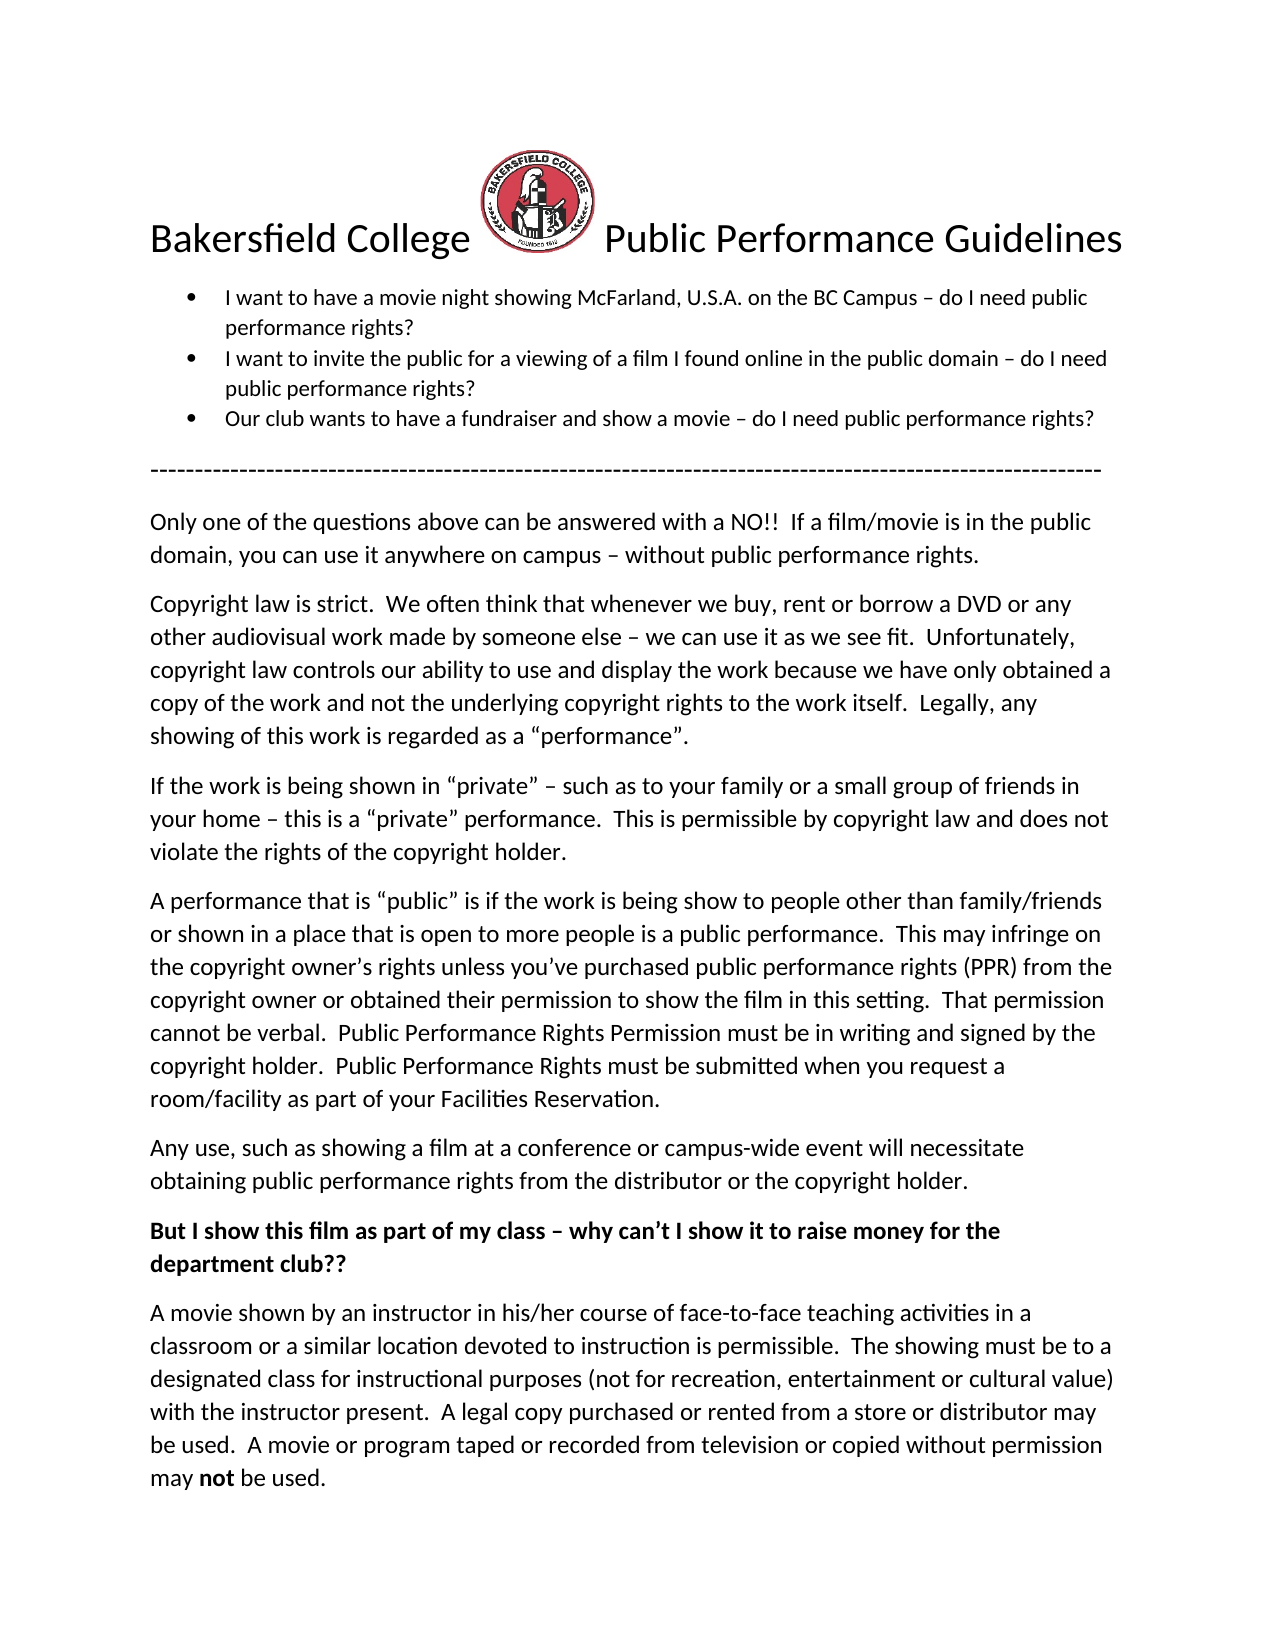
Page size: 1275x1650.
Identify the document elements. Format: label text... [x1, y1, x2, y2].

text But I show this film as part of my class – why can’t I show it to raise money for the department club?? [150, 1215, 1125, 1278]
text Copyright law is strict. We often think that whenever we buy, rent or borrow a DVD or any other audiovisual work made by someone else – we can use it as we see fit. Unfortunately, copyright law controls our ability to use and display the work because we have only obtained a copy of the work and not the underlying copyright rights to the work itself. Legally, any showing of this work is regarded as a “performance”. [150, 589, 1125, 751]
list I want to have a movie night showing McFarland, U.S.A. on the BC Campus – do I need public performance rights? [187, 283, 1125, 342]
text If the work is being shown in “private” – such as to your family or a small group of friends in your home – this is a “private” performance. This is permissible by copyright law and does not violate the rights of the copyright holder. [150, 770, 1125, 866]
list I want to invite the public for a viewing of a film I found online in the public domain – do I need public performance rights? [187, 344, 1125, 402]
text Any use, such as showing a film at a conference or campus-wide event will necessitate obtaining public performance rights from the distributor or the copyright holder. [150, 1132, 1125, 1196]
text Bakersfield College Public Performance Guidelines [150, 150, 1125, 263]
text A performance that is “public” is if the work is being show to people other than family/friends or shown in a place that is open to more people is a public performance. This may infringe on the copyright owner’s rights unless you’ve purchased public performance rights (PPR) from the copyright owner or obtained their permission to show the film in this setting. That permission cannot be verbal. Public Performance Rights Permission must be in writing and signed by the copyright holder. Public Performance Rights must be submitted when you request a room/facility as part of your Facilities Reservation. [150, 885, 1125, 1113]
picture [480, 150, 595, 253]
text Only one of the questions above can be answered with a NO!! If a film/movie is in the public domain, you can use it anywhere on campus – without public performance rights. [150, 506, 1125, 569]
list Our club wants to have a fundraiser and show a movie – do I need public performance rights? [187, 404, 1125, 432]
text A movie shown by an instructor in his/her course of face-to-face teaching activities in a classroom or a similar location devoted to instruction is permissible. The showing must be to a designated class for instructional purposes (not for recreation, entertainment or cultural value) with the instructor present. A legal copy purchased or rented from a store or distributor may be used. A movie or program taped or recorded from television or copied without permission may not be used. [150, 1297, 1125, 1492]
text ----------------------------------------------------------------------------------------------------------- [150, 451, 1125, 487]
